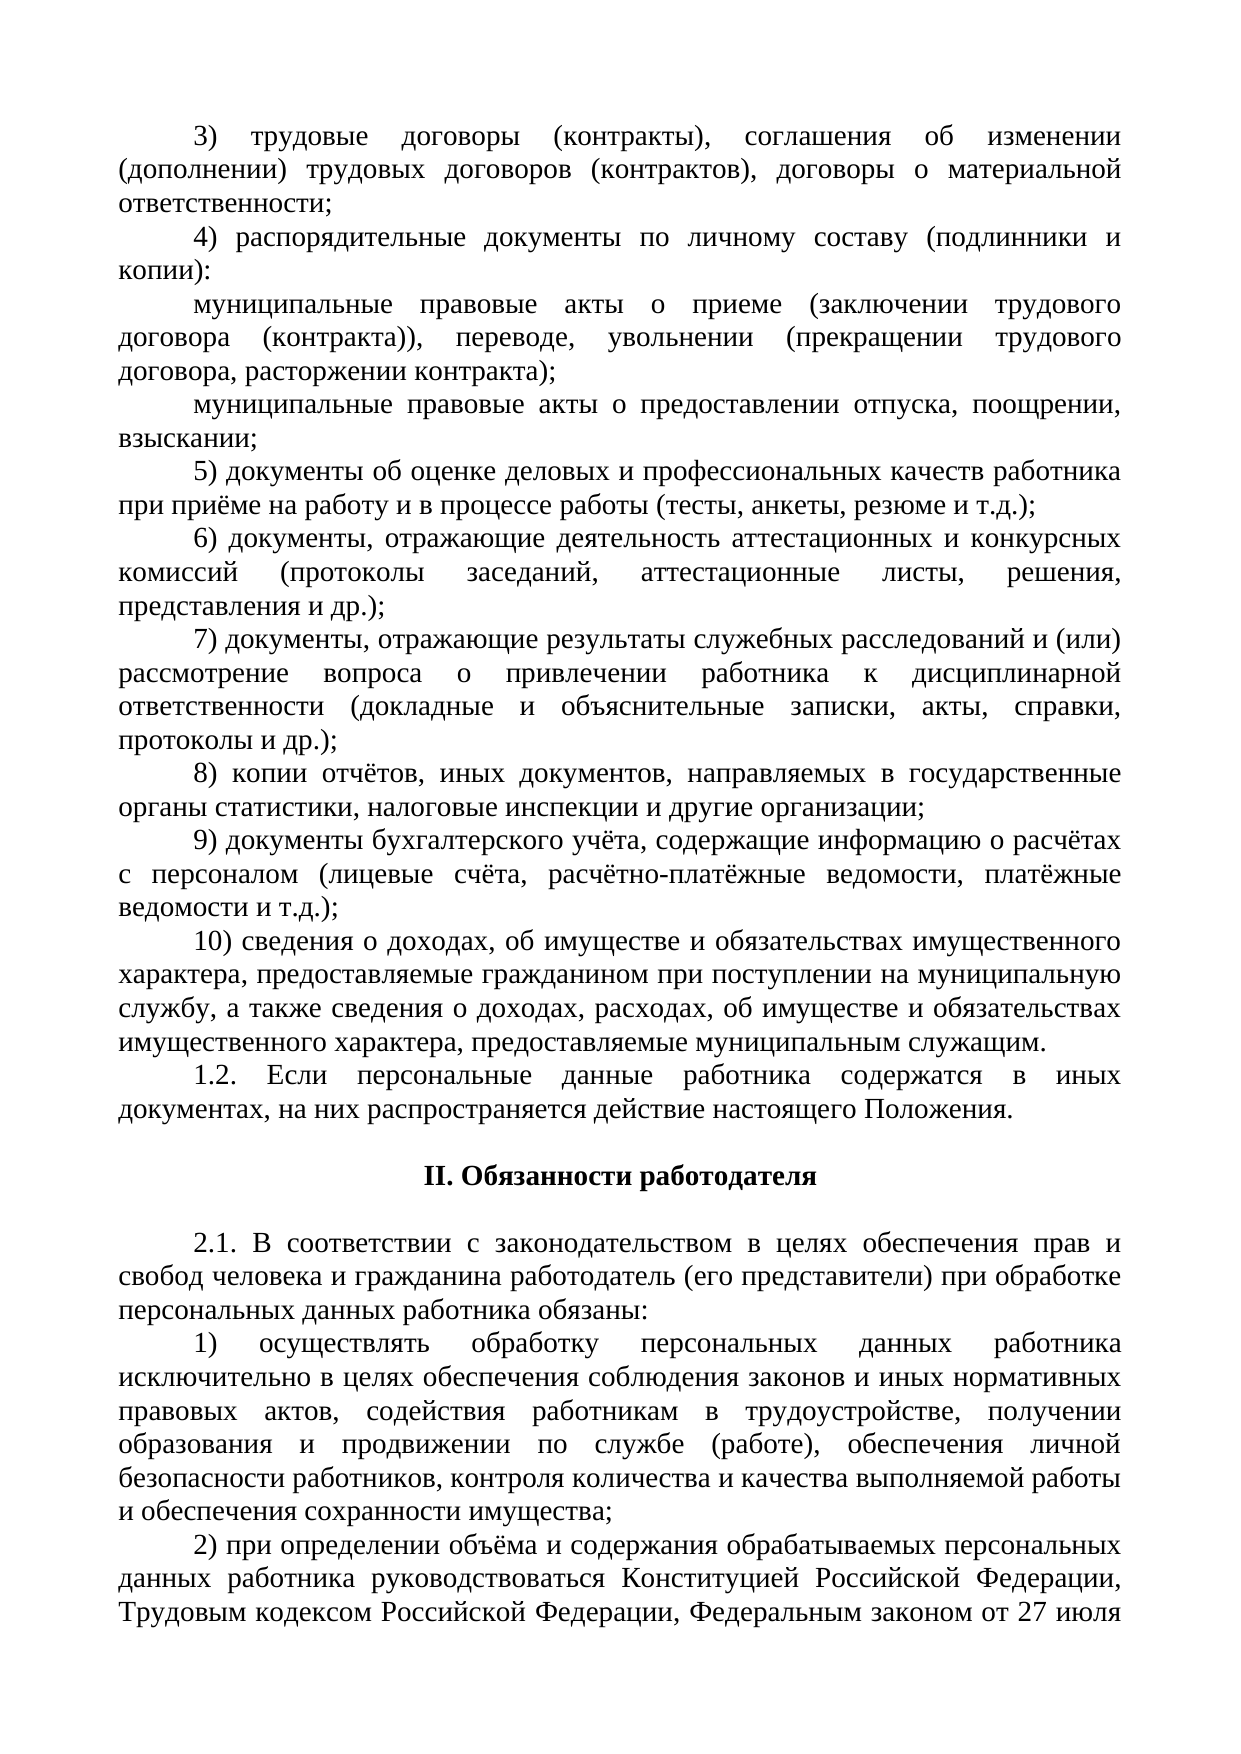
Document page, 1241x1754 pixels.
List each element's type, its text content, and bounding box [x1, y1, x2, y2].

text 8) копии отчётов, иных документов, направляемых в государственные органы статистики, налоговые инспекции и другие организации; [118, 755, 1122, 822]
text муниципальные правовые акты о предоставлении отпуска, поощрении, взыскании; [118, 386, 1122, 453]
text 3) трудовые договоры (контракты), соглашения об изменении (дополнении) трудовых договоров (контрактов), договоры о материальной ответственности; [118, 118, 1122, 219]
text 9) документы бухгалтерского учёта, содержащие информацию о расчётах с персоналом (лицевые счёта, расчётно-платёжные ведомости, платёжные ведомости и т.д.); [118, 822, 1122, 923]
text 2.1. В соответствии с законодательством в целях обеспечения прав и свобод человека и гражданина работодатель (его представители) при обработке персональных данных работника обязаны: [118, 1225, 1122, 1326]
text 6) документы, отражающие деятельность аттестационных и конкурсных комиссий (протоколы заседаний, аттестационные листы, решения, представления и др.); [118, 521, 1122, 621]
text II. Обязанности работодателя [118, 1158, 1122, 1191]
text муниципальные правовые акты о приеме (заключении трудового договора (контракта)), переводе, увольнении (прекращении трудового договора, расторжении контракта); [118, 286, 1122, 386]
text 10) сведения о доходах, об имуществе и обязательствах имущественного характера, предоставляемые гражданином при поступлении на муниципальную службу, а также сведения о доходах, расходах, об имуществе и обязательствах имущественного характера, предоставляемые муниципальным служащим. [118, 923, 1122, 1057]
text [118, 1527, 1122, 1627]
text 7) документы, отражающие результаты служебных расследований и (или) рассмотрение вопроса о привлечении работника к дисциплинарной ответственности (докладные и объяснительные записки, акты, справки, протоколы и др.); [118, 621, 1122, 755]
text 1.2. Если персональные данные работника содержатся в иных документах, на них распространяется действие настоящего Положения. [118, 1057, 1122, 1124]
text 1) осуществлять обработку персональных данных работника исключительно в целях обеспечения соблюдения законов и иных нормативных правовых актов, содействия работникам в трудоустройстве, получении образования и продвижении по службе (работе), обеспечения личной безопасности работников, контроля количества и качества выполняемой работы и обеспечения сохранности имущества; [118, 1326, 1122, 1527]
text 4) распорядительные документы по личному составу (подлинники и копии): [118, 219, 1122, 286]
text 5) документы об оценке деловых и профессиональных качеств работника при приёме на работу и в процессе работы (тесты, анкеты, резюме и т.д.); [118, 453, 1122, 521]
